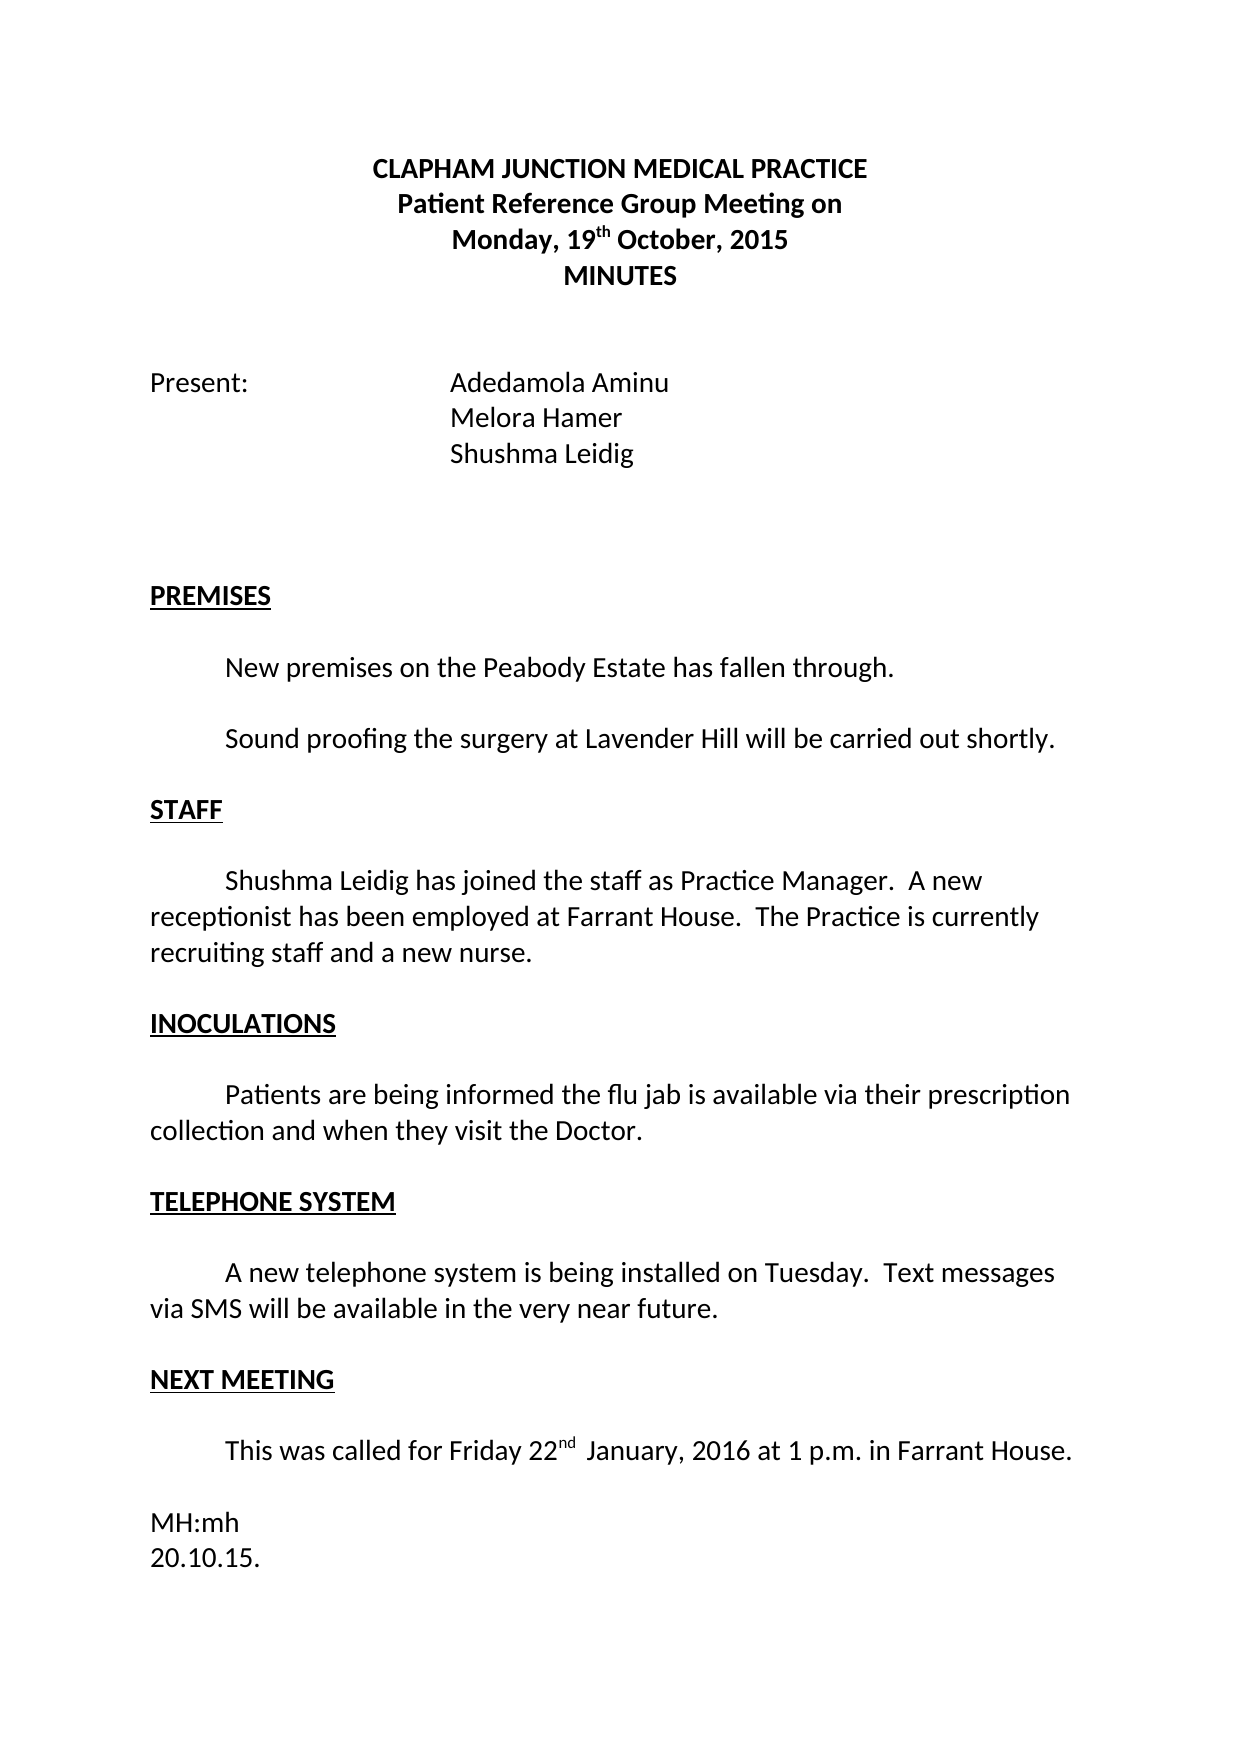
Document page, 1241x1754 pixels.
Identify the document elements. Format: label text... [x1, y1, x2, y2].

text Patient Reference Group Meeting on [150, 186, 1090, 221]
text MINUTES [150, 257, 1090, 292]
text Shushma Leidig has joined the staff as Practice Manager. A new receptionist has been employed at Farrant House. The Practice is currently recruiting staff and a new nurse. [150, 862, 1090, 969]
text MH:mh [150, 1504, 1090, 1539]
text Patients are being informed the flu jab is available via their prescription collection and when they visit the Doctor. [150, 1076, 1090, 1147]
text CLAPHAM JUNCTION MEDICAL PRACTICE [150, 150, 1090, 186]
text Melora Hamer [150, 399, 1090, 435]
text Shushma Leidig [150, 435, 1090, 471]
text 20.10.15. [150, 1539, 1090, 1575]
text TELEPHONE SYSTEM [150, 1183, 1090, 1219]
text Present: Adedamola Aminu [150, 364, 1090, 399]
text PREMISES [150, 577, 1090, 613]
text Sound proofing the surgery at Lavender Hill will be carried out shortly. [150, 720, 1090, 756]
text INOCULATIONS [150, 1005, 1090, 1041]
text STAFF [150, 791, 1090, 827]
text This was called for Friday 22nd January, 2016 at 1 p.m. in Farrant House. [150, 1432, 1090, 1468]
text NEXT MEETING [150, 1361, 1090, 1397]
text A new telephone system is being installed on Tuesday. Text messages via SMS will be available in the very near future. [150, 1254, 1090, 1326]
text Monday, 19th October, 2015 [150, 221, 1090, 257]
text New premises on the Peabody Estate has fallen through. [150, 649, 1090, 684]
